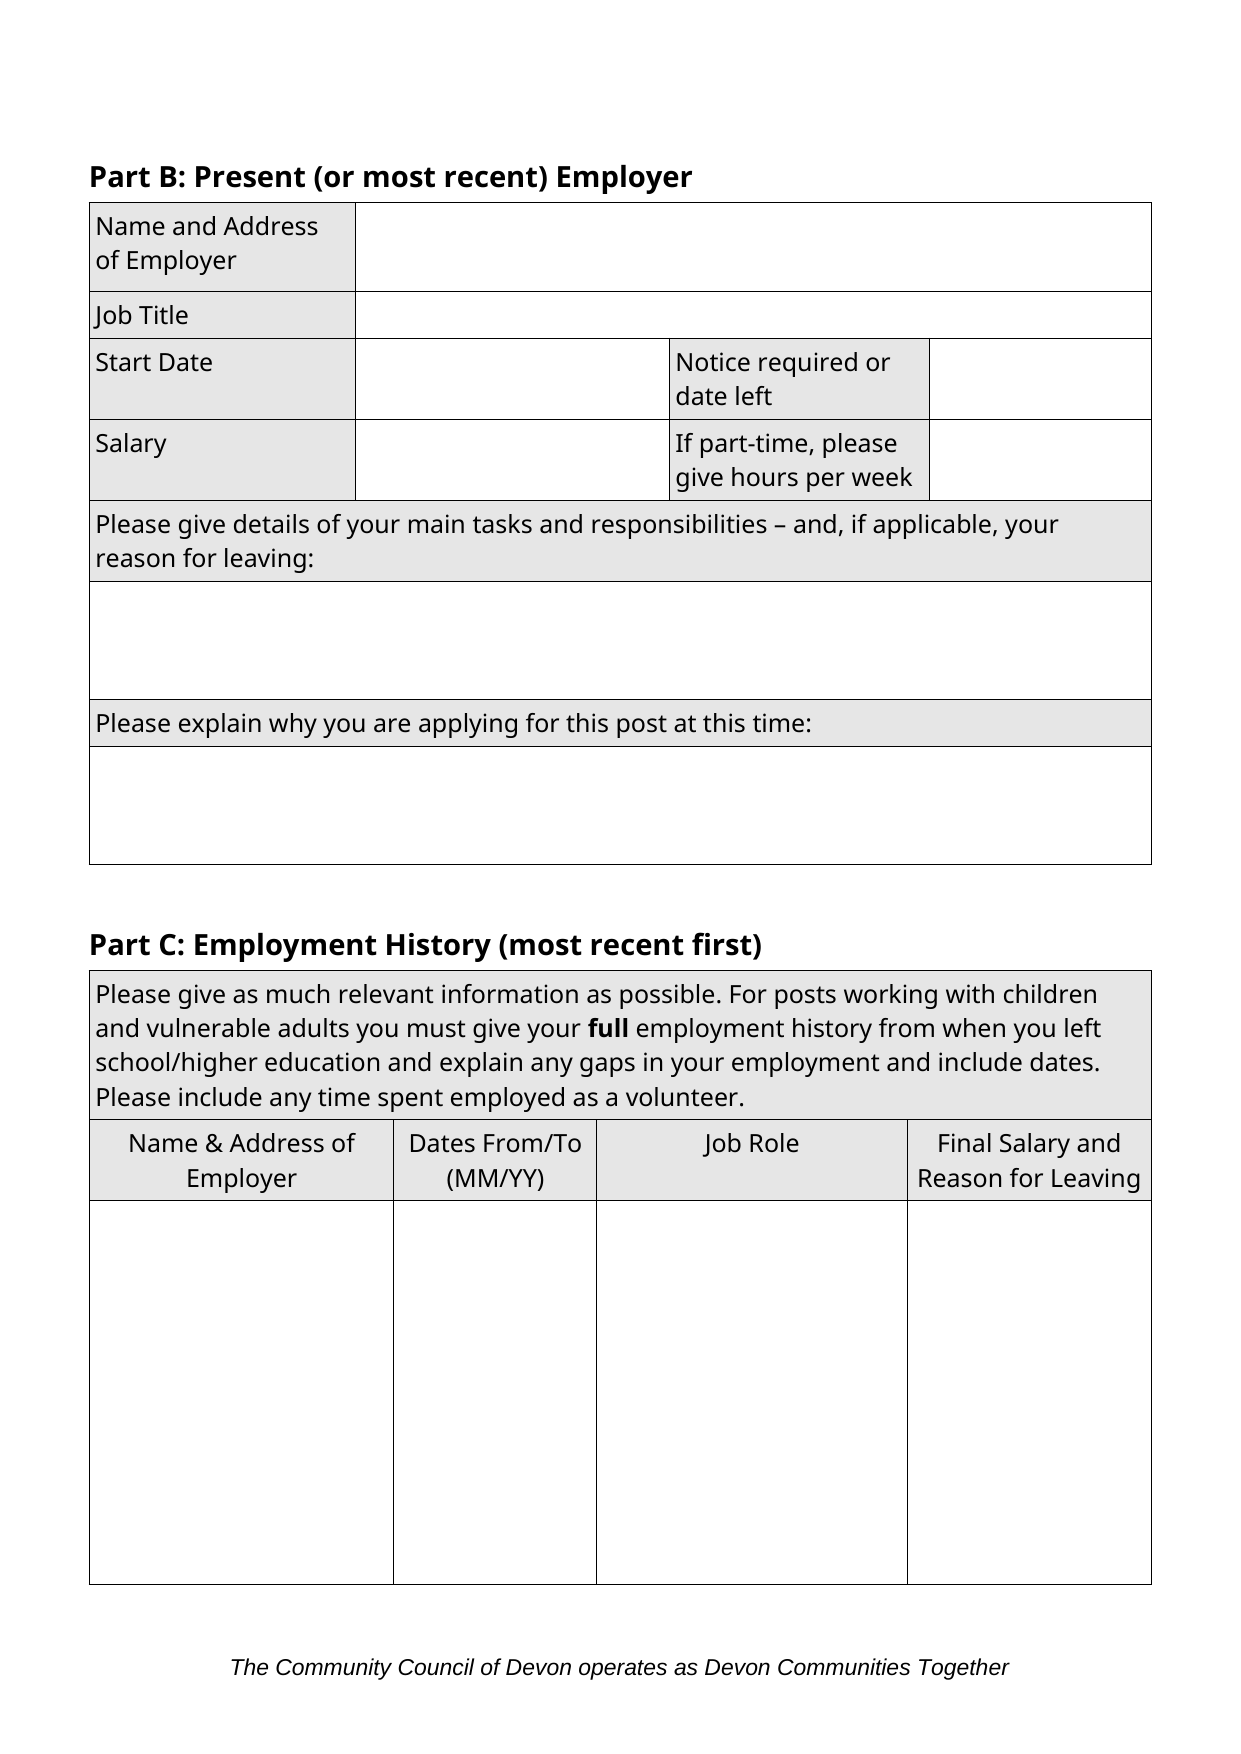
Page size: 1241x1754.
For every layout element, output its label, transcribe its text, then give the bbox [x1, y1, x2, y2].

table_cell [930, 339, 1151, 419]
table_cell [90, 582, 1151, 699]
table_header [356, 203, 1151, 291]
subtitle Part B: Present (or most recent) Employer [89, 156, 1152, 196]
table_cell [394, 1201, 596, 1584]
table_cell Please give details of your main tasks and responsibilities – and, if applicable, your reason for leaving: [90, 501, 1151, 581]
table_cell [356, 420, 669, 500]
table_cell Job Role [597, 1120, 907, 1200]
table_cell Job Title [90, 292, 355, 338]
table_cell Name & Address of Employer [90, 1120, 393, 1200]
table_cell [356, 292, 1151, 338]
table_cell [90, 747, 1151, 864]
table_cell [930, 420, 1151, 500]
subtitle Part C: Employment History (most recent first) [89, 924, 1152, 964]
table_cell Final Salary and Reason for Leaving [908, 1120, 1151, 1200]
table_cell Dates From/To (MM/YY) [394, 1120, 596, 1200]
table_cell [356, 339, 669, 419]
table_cell Start Date [90, 339, 355, 419]
table_cell Please explain why you are applying for this post at this time: [90, 700, 1151, 746]
table_header Please give as much relevant information as possible. For posts working with children and vulnerable adults you must give your full employment history from when you left school/higher education and explain any gaps in your employment and include dates. Please include any time spent employed as a volunteer. [90, 971, 1151, 1119]
table_cell Salary [90, 420, 355, 500]
table_cell [597, 1201, 907, 1584]
table_cell If part-time, please give hours per week [670, 420, 929, 500]
table_cell [908, 1201, 1151, 1584]
table_cell Notice required or date left [670, 339, 929, 419]
table_cell [90, 1201, 393, 1584]
table_header Name and Address of Employer [90, 203, 355, 291]
